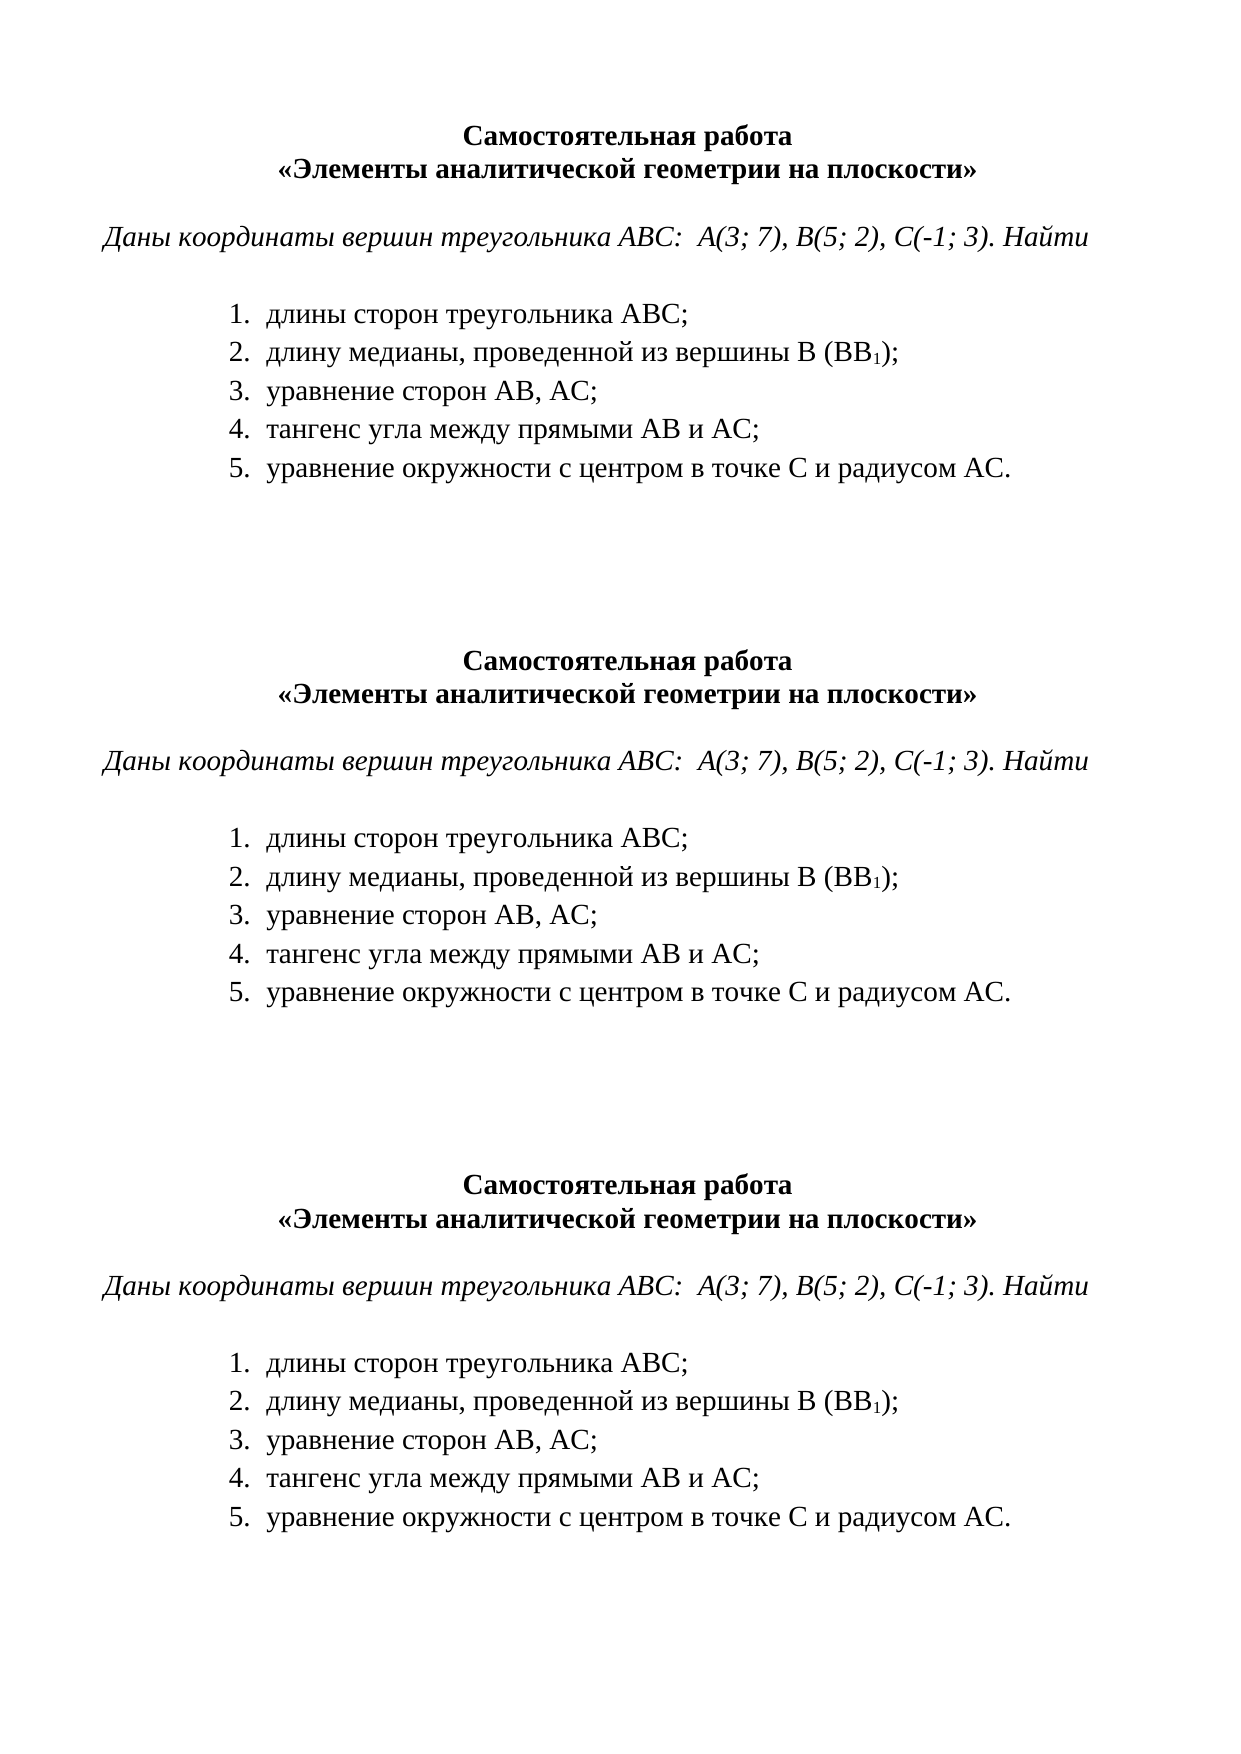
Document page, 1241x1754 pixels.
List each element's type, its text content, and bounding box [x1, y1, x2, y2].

list длину медианы, проведенной из вершины В (ВВ1); [228, 334, 1152, 368]
list уравнение окружности с центром в точке С и радиусом АС. [228, 1499, 1152, 1533]
list длину медианы, проведенной из вершины В (ВВ1); [228, 1383, 1152, 1417]
text «Элементы аналитической геометрии на плоскости» [103, 1201, 1152, 1234]
text Самостоятельная работа [103, 643, 1152, 676]
text Даны координаты вершин треугольника АВС: А(3; 7), В(5; 2), С(-1; 3). Найти [103, 1268, 1152, 1301]
list длины сторон треугольника АВС; [228, 296, 1152, 329]
text Самостоятельная работа [103, 118, 1152, 152]
list тангенс угла между прямыми АВ и АС; [228, 411, 1152, 445]
text «Элементы аналитической геометрии на плоскости» [103, 152, 1152, 185]
list тангенс угла между прямыми АВ и АС; [228, 936, 1152, 969]
list длины сторон треугольника АВС; [228, 820, 1152, 854]
text Даны координаты вершин треугольника АВС: А(3; 7), В(5; 2), С(-1; 3). Найти [103, 219, 1152, 252]
list уравнение сторон АВ, АС; [228, 1422, 1152, 1456]
list уравнение окружности с центром в точке С и радиусом АС. [228, 450, 1152, 483]
text Самостоятельная работа [103, 1167, 1152, 1201]
list уравнение сторон АВ, АС; [228, 897, 1152, 931]
text «Элементы аналитической геометрии на плоскости» [103, 676, 1152, 710]
list длину медианы, проведенной из вершины В (ВВ1); [228, 859, 1152, 892]
list длины сторон треугольника АВС; [228, 1345, 1152, 1378]
text Даны координаты вершин треугольника АВС: А(3; 7), В(5; 2), С(-1; 3). Найти [103, 743, 1152, 777]
list уравнение сторон АВ, АС; [228, 373, 1152, 406]
list уравнение окружности с центром в точке С и радиусом АС. [228, 974, 1152, 1008]
list тангенс угла между прямыми АВ и АС; [228, 1461, 1152, 1494]
